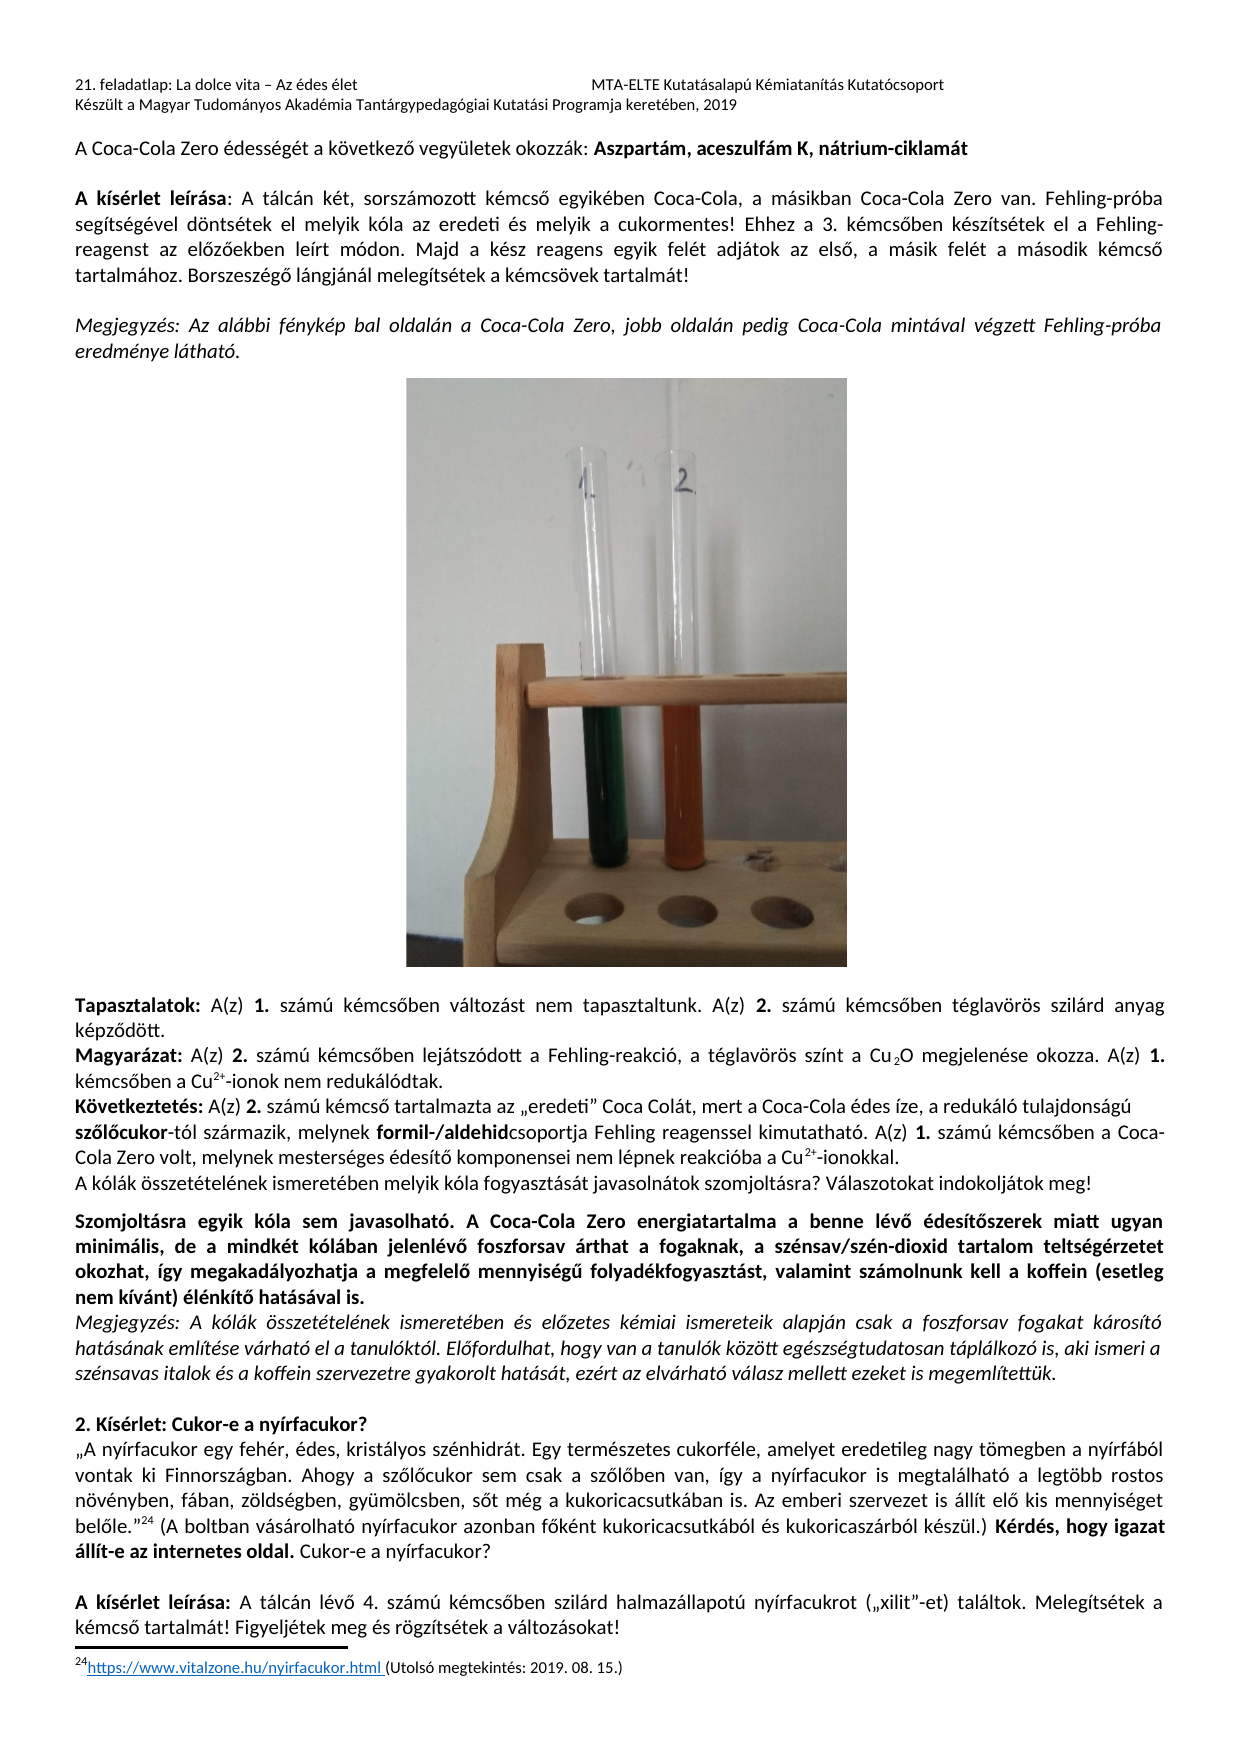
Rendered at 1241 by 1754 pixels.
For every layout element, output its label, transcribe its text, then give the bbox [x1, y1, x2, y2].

text Megjegyzés: A kólák összetételének ismeretében és előzetes kémiai ismereteik alapján csak a foszforsav fogakat károsító hatásának említése várható el a tanulóktól. Előfordulhat, hogy van a tanulók között egészségtudatosan táplálkozó is, aki ismeri a szénsavas italok és a koffein szervezetre gyakorolt hatását, ezért az elvárható válasz mellett ezeket is megemlítettük. [75, 1309, 1165, 1386]
text Magyarázat: A(z) 2. számú kémcsőben lejátszódott a Fehling-reakció, a téglavörös színt a Cu2O megjelenése okozza. A(z) 1. kémcsőben a Cu2+-ionok nem redukálódtak. [75, 1043, 1165, 1093]
text A kísérlet leírása: A tálcán lévő 4. számú kémcsőben szilárd halmazállapotú nyírfacukrot („xilit”-et) találtok. Melegítsétek a kémcső tartalmát! Figyeljétek meg és rögzítsétek a változásokat! [75, 1589, 1165, 1640]
text Megjegyzés: Az alábbi fénykép bal oldalán a Coca-Cola Zero, jobb oldalán pedig Coca-Cola mintával végzett Fehling-próba eredménye látható. [75, 313, 1165, 363]
picture [406, 378, 847, 967]
text A Coca-Cola Zero édességét a következő vegyületek okozzák: Aszpartám, aceszulfám K, nátrium-ciklamát [75, 135, 1165, 160]
text Következtetés: A(z) 2. számú kémcső tartalmazta az „eredeti” Coca Colát, mert a Coca-Cola édes íze, a redukáló tulajdonságú [75, 1093, 1165, 1119]
text Szomjoltásra egyik kóla sem javasolható. A Coca-Cola Zero energiatartalma a benne lévő édesítőszerek miatt ugyan minimális, de a mindkét kólában jelenlévő foszforsav árthat a fogaknak, a szénsav/szén-dioxid tartalom teltségérzetet okozhat, így megakadályozhatja a megfelelő mennyiségű folyadékfogyasztást, valamint számolnunk kell a koffein (esetleg nem kívánt) élénkítő hatásával is. [75, 1208, 1165, 1309]
text Tapasztalatok: A(z) 1. számú kémcsőben változást nem tapasztaltunk. A(z) 2. számú kémcsőben téglavörös szilárd anyag képződött. [75, 992, 1165, 1043]
text A kólák összetételének ismeretében melyik kóla fogyasztását javasolnátok szomjoltásra? Válaszotokat indokoljátok meg! [75, 1170, 1165, 1195]
text szőlőcukor-tól származik, melynek formil-/aldehidcsoportja Fehling reagenssel kimutatható. A(z) 1. számú kémcsőben a Coca-Cola Zero volt, melynek mesterséges édesítő komponensei nem lépnek reakcióba a Cu2+-ionokkal. [75, 1119, 1165, 1170]
text 2. Kísérlet: Cukor-e a nyírfacukor? [75, 1411, 1165, 1437]
text „A nyírfacukor egy fehér, édes, kristályos szénhidrát. Egy természetes cukorféle, amelyet eredetileg nagy tömegben a nyírfából vontak ki Finnországban. Ahogy a szőlőcukor sem csak a szőlőben van, így a nyírfacukor is megtalálható a legtöbb rostos növényben, fában, zöldségben, gyümölcsben, sőt még a kukoricacsutkában is. Az emberi szervezet is állít elő kis mennyiséget belőle.” (A boltban vásárolható nyírfacukor azonban főként kukoricacsutkából és kukoricaszárból készül.) Kérdés, hogy igazat állít-e az internetes oldal. Cukor-e a nyírfacukor? [75, 1437, 1165, 1564]
text A kísérlet leírása: A tálcán két, sorszámozott kémcső egyikében Coca-Cola, a másikban Coca-Cola Zero van. Fehling-próba segítségével döntsétek el melyik kóla az eredeti és melyik a cukormentes! Ehhez a 3. kémcsőben készítsétek el a Fehling-reagenst az előzőekben leírt módon. Majd a kész reagens egyik felét adjátok az első, a másik felét a második kémcső tartalmához. Borszeszégő lángjánál melegítsétek a kémcsövek tartalmát! [75, 186, 1165, 287]
